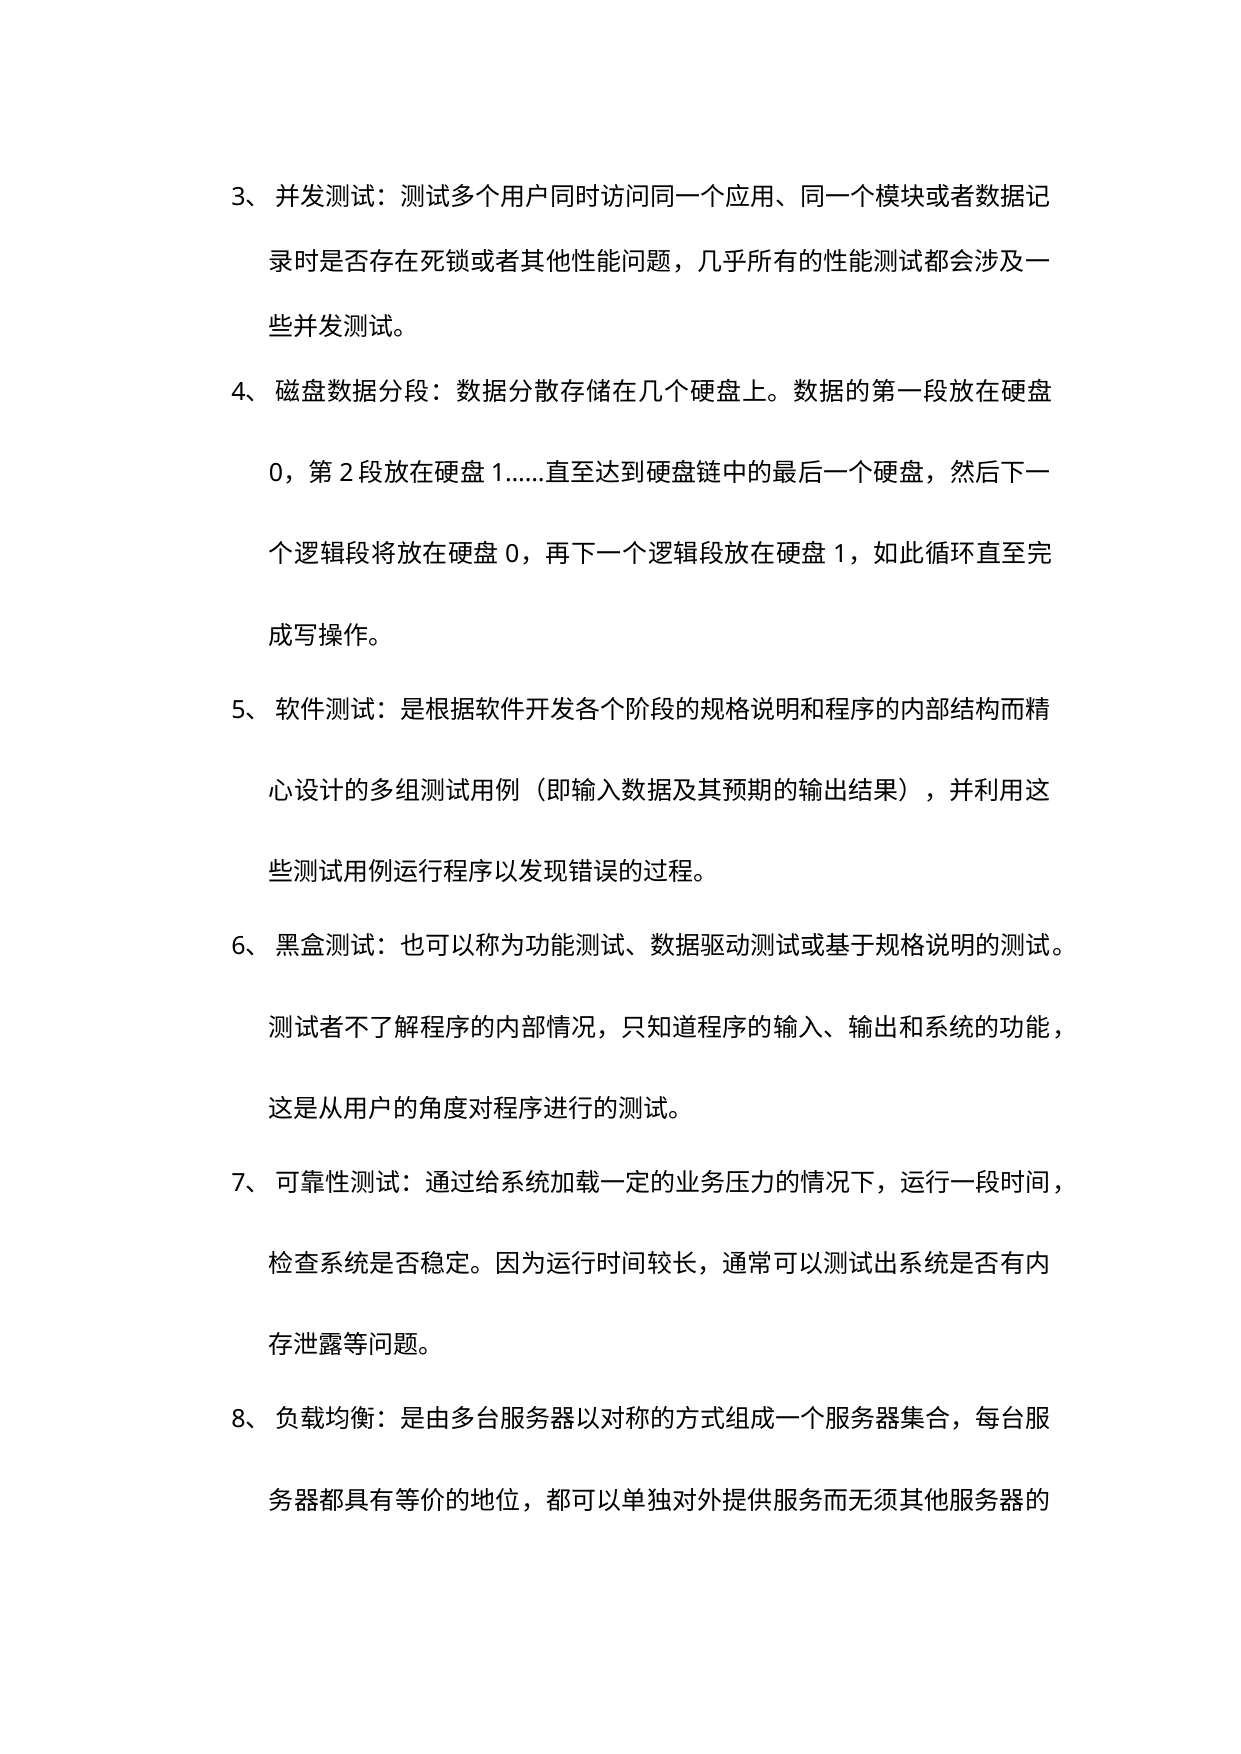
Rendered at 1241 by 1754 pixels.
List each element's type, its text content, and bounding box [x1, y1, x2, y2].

list 磁盘数据分段：数据分散存储在几个硬盘上。数据的第一段放在硬盘0，第2段放在硬盘1……直至达到硬盘链中的最后一个硬盘，然后下一个逻辑段将放在硬盘0，再下一个逻辑段放在硬盘1，如此循环直至完成写操作。 [231, 357, 1053, 666]
list 黑盒测试：也可以称为功能测试、数据驱动测试或基于规格说明的测试。测试者不了解程序的内部情况，只知道程序的输入、输出和系统的功能，这是从用户的角度对程序进行的测试。 [231, 911, 1053, 1139]
list 可靠性测试：通过给系统加载一定的业务压力的情况下，运行一段时间，检查系统是否稳定。因为运行时间较长，通常可以测试出系统是否有内存泄露等问题。 [231, 1148, 1053, 1375]
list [231, 1384, 1053, 1531]
list 软件测试：是根据软件开发各个阶段的规格说明和程序的内部结构而精心设计的多组测试用例（即输入数据及其预期的输出结果），并利用这些测试用例运行程序以发现错误的过程。 [231, 675, 1053, 902]
list 并发测试：测试多个用户同时访问同一个应用、同一个模块或者数据记录时是否存在死锁或者其他性能问题，几乎所有的性能测试都会涉及一些并发测试。 [231, 162, 1053, 357]
